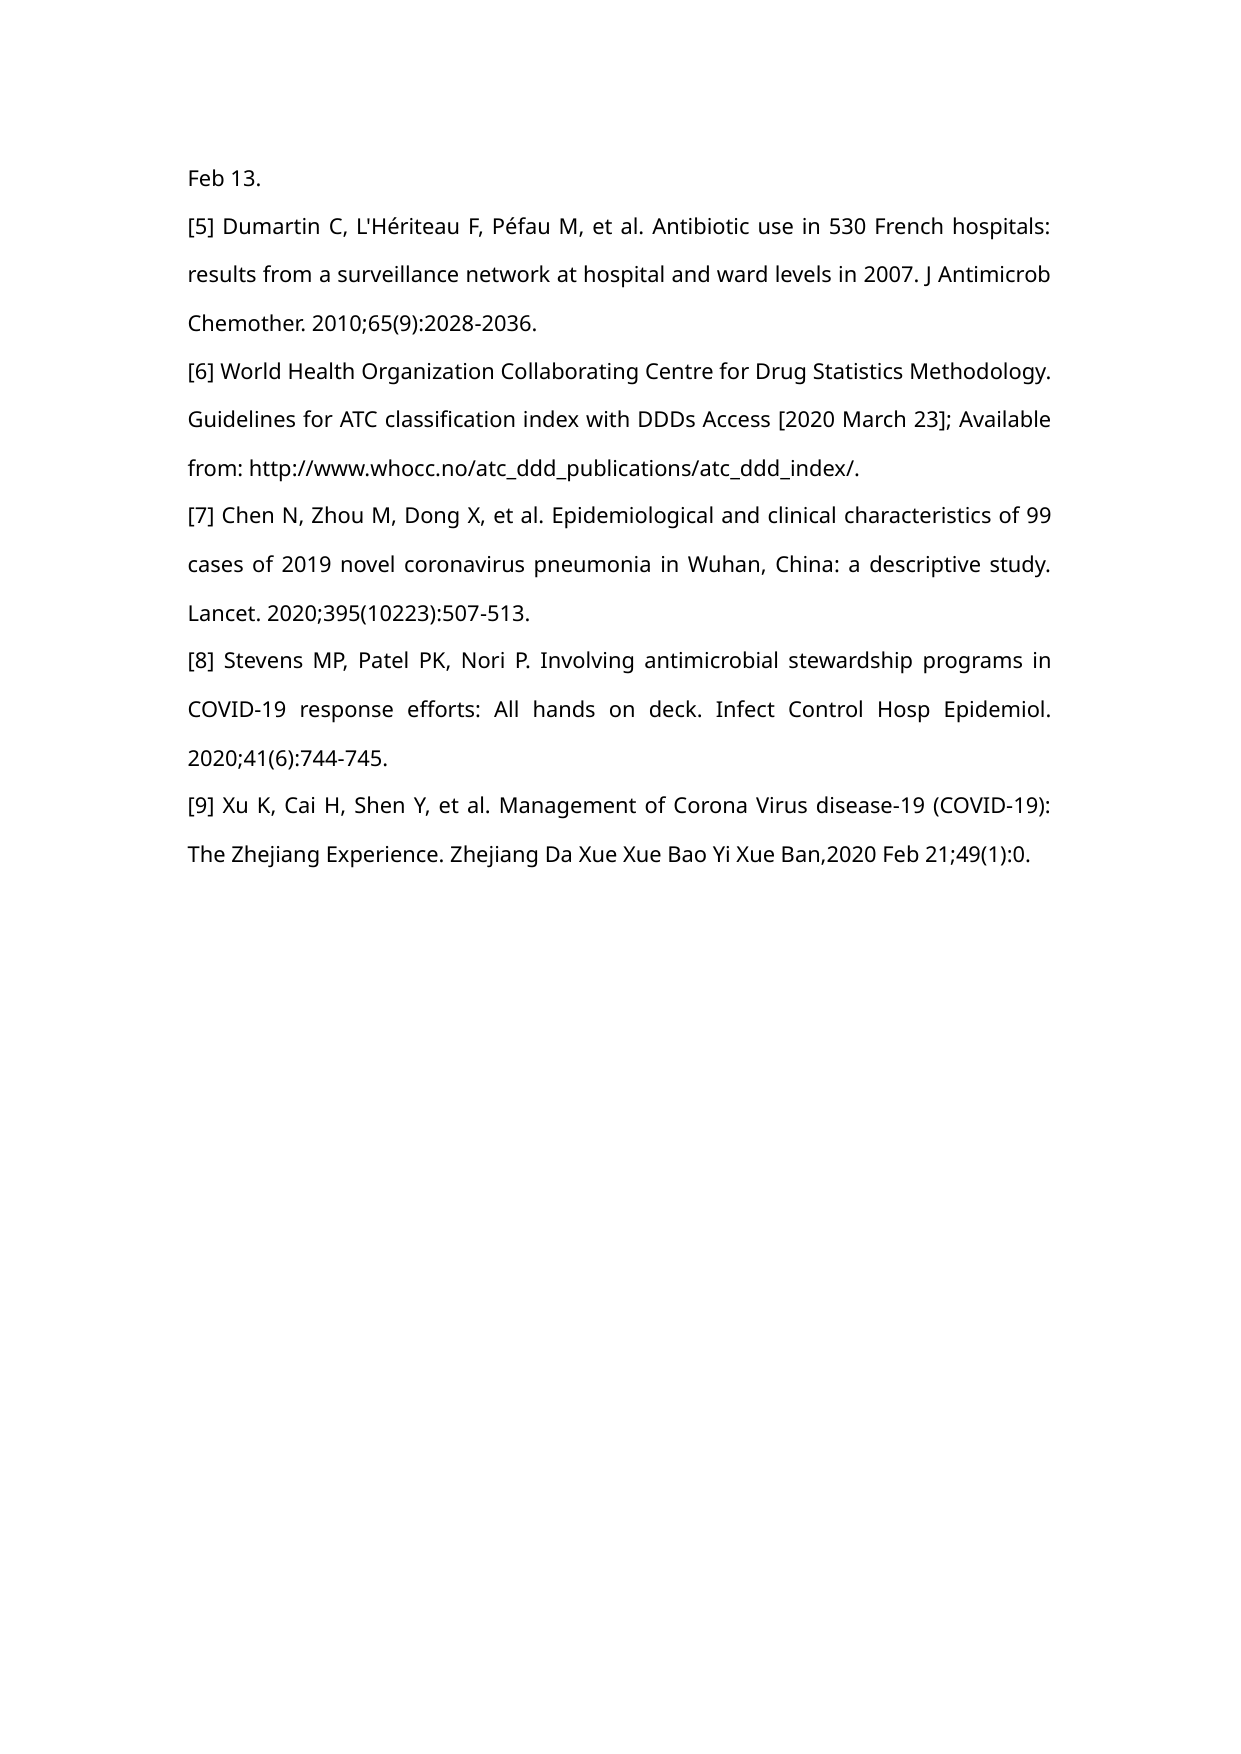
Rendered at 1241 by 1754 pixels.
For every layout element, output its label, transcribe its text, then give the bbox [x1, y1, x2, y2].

text [7] Chen N, Zhou M, Dong X, et al. Epidemiological and clinical characteristics of 99 cases of 2019 novel coronavirus pneumonia in Wuhan, China: a descriptive study. Lancet. 2020;395(10223):507‐513. [187, 499, 1053, 629]
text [187, 162, 1053, 194]
text [5] Dumartin C, L'Hériteau F, Péfau M, et al. Antibiotic use in 530 French hospitals: results from a surveillance network at hospital and ward levels in 2007. J Antimicrob Chemother. 2010;65(9):2028‐2036. [187, 209, 1053, 339]
text [8] Stevens MP, Patel PK, Nori P. Involving antimicrobial stewardship programs in COVID-19 response efforts: All hands on deck. Infect Control Hosp Epidemiol. 2020;41(6):744‐745. [187, 644, 1053, 774]
text [6] World Health Organization Collaborating Centre for Drug Statistics Methodology. Guidelines for ATC classification index with DDDs Access [2020 March 23]; Available from: http://www.whocc.no/atc_ddd_publications/atc_ddd_index/. [187, 354, 1053, 484]
text [9] Xu K, Cai H, Shen Y, et al. Management of Corona Virus disease-19 (COVID-19): The Zhejiang Experience. Zhejiang Da Xue Xue Bao Yi Xue Ban,2020 Feb 21;49(1):0. [187, 789, 1053, 870]
